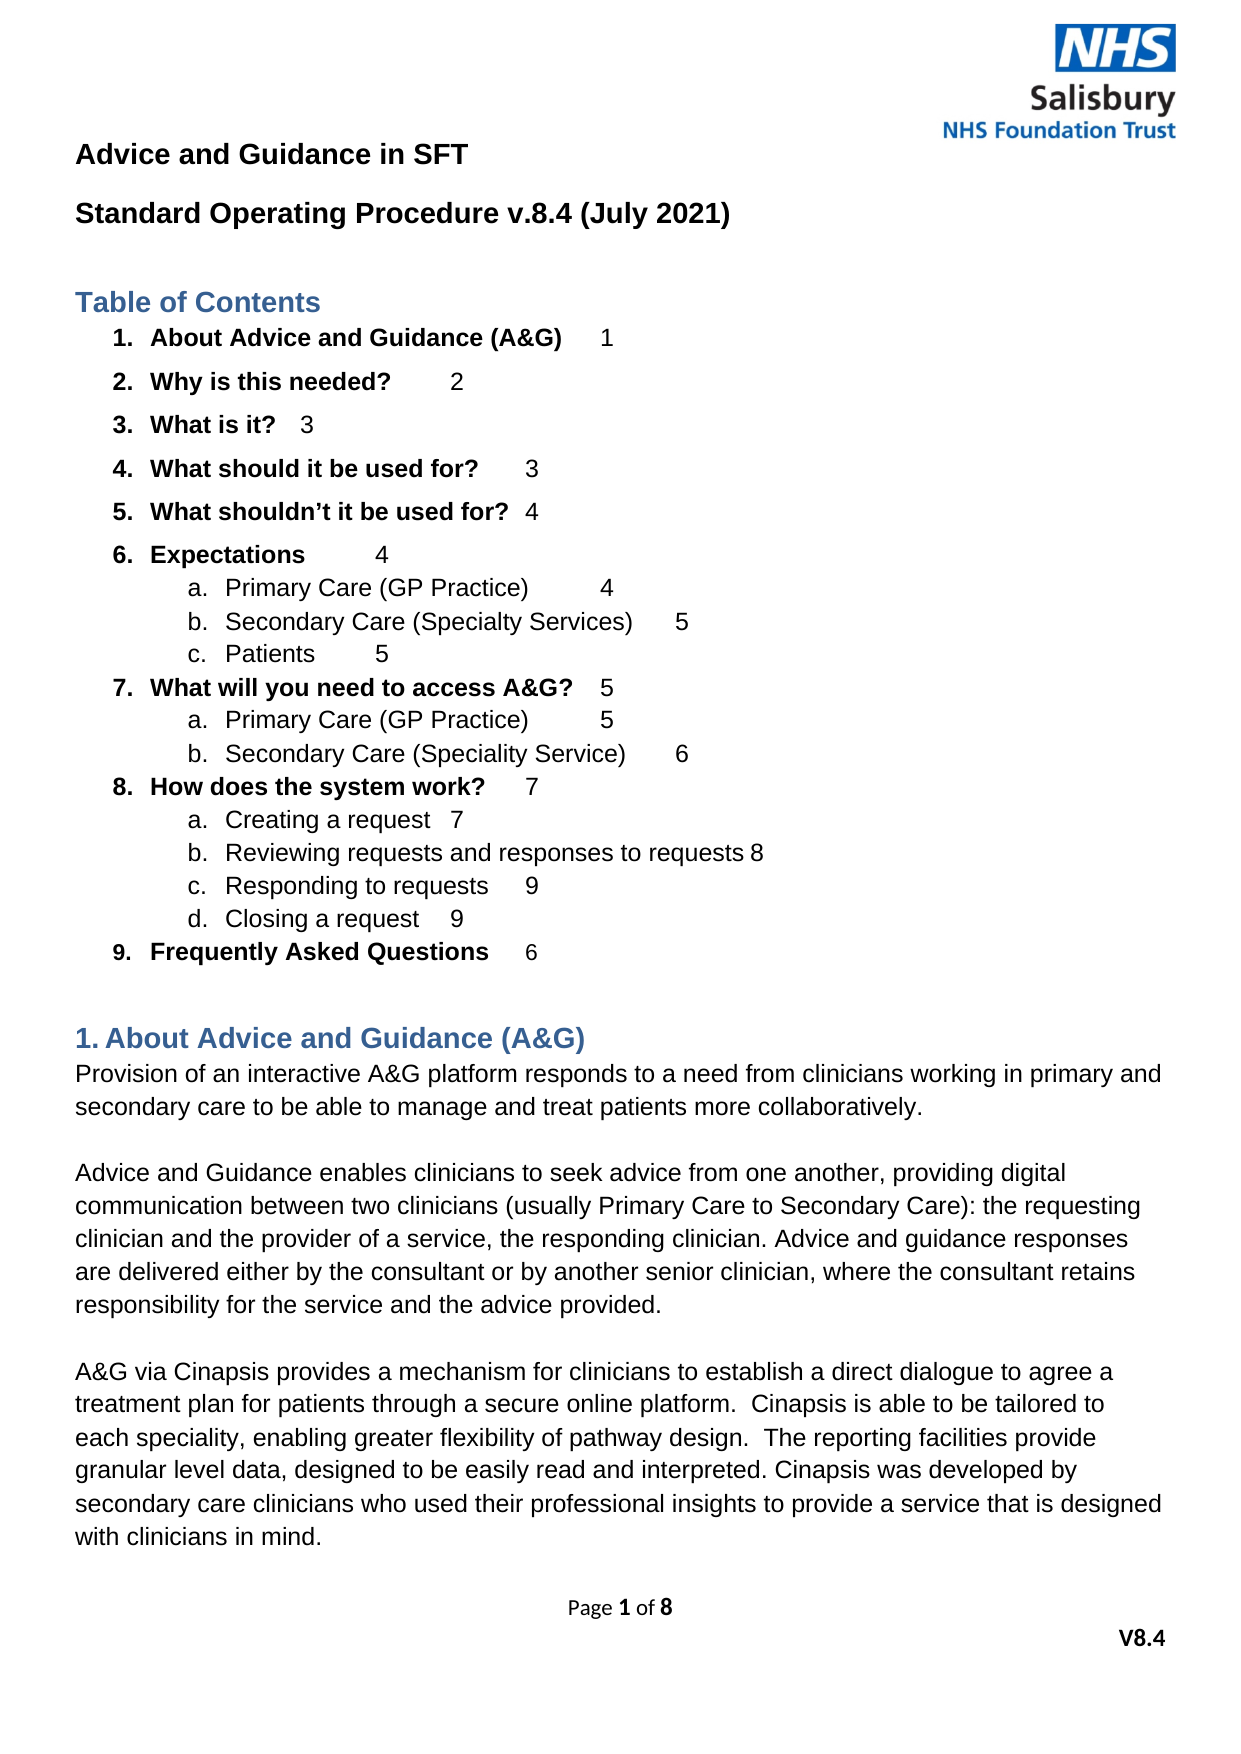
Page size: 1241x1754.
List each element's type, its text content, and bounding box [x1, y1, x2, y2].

list About Advice and Guidance (A&G) [75, 1021, 1165, 1054]
text Provision of an interactive A&G platform responds to a need from clinicians working in primary and secondary care to be able to manage and treat patients more collaboratively. [75, 1059, 1165, 1121]
text Standard Operating Procedure v.8.4 (July 2021) [75, 196, 1165, 230]
picture [929, 17, 1230, 167]
text Advice and Guidance in SFT [75, 137, 1165, 170]
text A&G via Cinapsis provides a mechanism for clinicians to establish a direct dialogue to agree a treatment plan for patients through a secure online platform. Cinapsis is able to be tailored to each speciality, enabling greater flexibility of pathway design. The reporting facilities provide granular level data, designed to be easily read and interpreted. Cinapsis was developed by secondary care clinicians who used their professional insights to provide a service that is designed with clinicians in mind. [75, 1356, 1165, 1550]
text Advice and Guidance enables clinicians to seek advice from one another, providing digital communication between two clinicians (usually Primary Care to Secondary Care): the requesting clinician and the provider of a service, the responding clinician. Advice and guidance responses are delivered either by the consultant or by another senior clinician, where the consultant retains responsibility for the service and the advice provided. [75, 1158, 1165, 1319]
